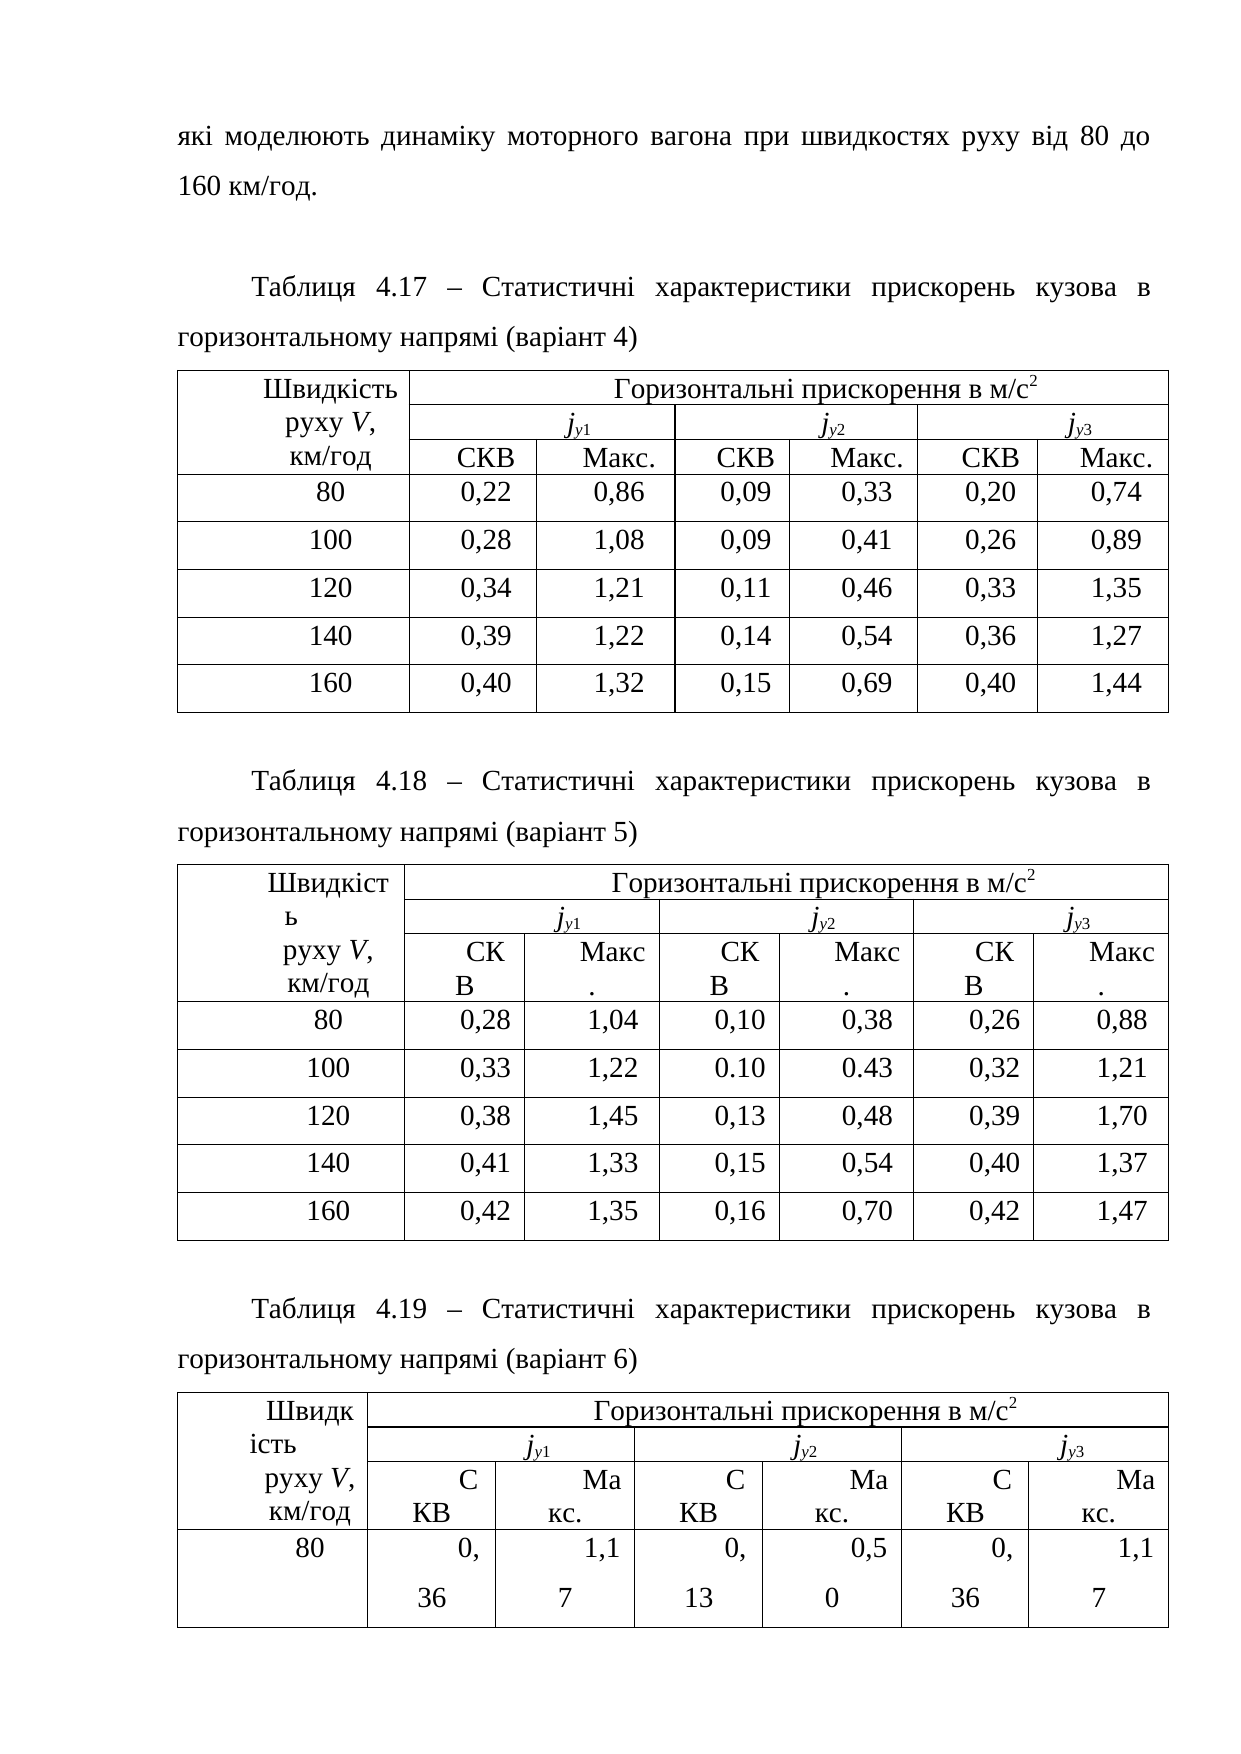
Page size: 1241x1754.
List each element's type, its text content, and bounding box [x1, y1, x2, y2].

table_cell СКВ [660, 934, 779, 1001]
table_cell Макс. [763, 1462, 901, 1529]
table_cell 0,33 [918, 570, 1037, 617]
table_cell 0,28 [405, 1002, 524, 1049]
table_cell jy3 [902, 1428, 1168, 1461]
table_cell 0,39 [914, 1098, 1033, 1144]
table_header Швидкість руху V, км/год [178, 1393, 367, 1529]
table_cell 0,38 [405, 1098, 524, 1144]
table_cell 1,33 [525, 1145, 659, 1192]
table_header Горизонтальні прискорення в м/с2 [368, 1393, 1168, 1426]
table_cell 120 [178, 1098, 404, 1144]
table_cell jy1 [405, 900, 659, 933]
table_cell 0,42 [914, 1193, 1033, 1240]
table_cell 0,69 [790, 665, 917, 712]
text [177, 118, 1152, 202]
table_cell 1,21 [537, 570, 674, 617]
text Таблиця 4.19 – Статистичні характеристики прискорень кузова в горизонтальному напрямі (варіант 6) [177, 1291, 1152, 1375]
table_cell 80 [178, 1530, 367, 1627]
table_cell Макс. [496, 1462, 634, 1529]
table_cell СКВ [914, 934, 1033, 1001]
table_cell Макс. [525, 934, 659, 1001]
table_cell СКВ [902, 1462, 1028, 1529]
table_cell jy2 [676, 405, 917, 439]
table_cell 0,15 [676, 665, 789, 712]
table_cell jy3 [914, 900, 1168, 933]
table_cell СКВ [405, 934, 524, 1001]
table_cell СКВ [368, 1462, 495, 1529]
table_header Горизонтальні прискорення в м/с2 [410, 371, 1168, 404]
table_cell 0,36 [368, 1530, 495, 1627]
table_cell 1,44 [1038, 665, 1168, 712]
table_cell 1,32 [537, 665, 674, 712]
table_cell 0,41 [790, 522, 917, 569]
table_cell 0,11 [676, 570, 789, 617]
table_cell 100 [178, 1050, 404, 1097]
table_cell 0,14 [676, 618, 789, 664]
table_cell 0,88 [1034, 1002, 1168, 1049]
table_cell 0,13 [635, 1530, 762, 1627]
table_cell 0,16 [660, 1193, 779, 1240]
table_cell 0,26 [918, 522, 1037, 569]
table_cell 160 [178, 1193, 404, 1240]
table_cell 1,21 [1034, 1050, 1168, 1097]
table_cell 1,17 [496, 1530, 634, 1627]
table_header Швидкість руху V, км/год [178, 371, 409, 473]
table_cell 0,09 [676, 522, 789, 569]
table_cell 0,36 [902, 1530, 1028, 1627]
table_cell 1,70 [1034, 1098, 1168, 1144]
table_cell 0,26 [914, 1002, 1033, 1049]
table_cell СКВ [676, 440, 789, 473]
table_cell 0,36 [918, 618, 1037, 664]
table_cell 0.43 [780, 1050, 913, 1097]
table_cell 0,40 [914, 1145, 1033, 1192]
table_cell 0,10 [660, 1002, 779, 1049]
text Таблиця 4.18 – Статистичні характеристики прискорень кузова в горизонтальному напрямі (варіант 5) [177, 763, 1152, 847]
table_cell 1,04 [525, 1002, 659, 1049]
table_cell 0,74 [1038, 475, 1168, 521]
table_cell Макс. [780, 934, 913, 1001]
table_cell СКВ [410, 440, 536, 473]
table_cell 0,33 [405, 1050, 524, 1097]
table_cell 0,40 [410, 665, 536, 712]
table_cell 1,08 [537, 522, 674, 569]
table_cell 0,41 [405, 1145, 524, 1192]
table_cell 1,27 [1038, 618, 1168, 664]
table_cell 0,22 [410, 475, 536, 521]
table_cell 0,13 [660, 1098, 779, 1144]
table_cell Макс. [1034, 934, 1168, 1001]
table_cell 1,37 [1034, 1145, 1168, 1192]
table_cell 80 [178, 1002, 404, 1049]
table_cell 0,33 [790, 475, 917, 521]
table_cell 1,22 [537, 618, 674, 664]
table_cell СКВ [918, 440, 1037, 473]
text Таблиця 4.17 – Статистичні характеристики прискорень кузова в горизонтальному напрямі (варіант 4) [177, 269, 1152, 353]
table_cell 0,54 [780, 1145, 913, 1192]
table_cell 0,38 [780, 1002, 913, 1049]
table_cell 1,22 [525, 1050, 659, 1097]
table_cell 0,40 [918, 665, 1037, 712]
table_cell jy2 [660, 900, 913, 933]
table_cell Макс. [537, 440, 674, 473]
table_cell 0,48 [780, 1098, 913, 1144]
table_cell jy1 [368, 1428, 634, 1461]
table_cell 0,89 [1038, 522, 1168, 569]
table_cell 0.10 [660, 1050, 779, 1097]
table_cell 0,46 [790, 570, 917, 617]
table_cell 120 [178, 570, 409, 617]
table_cell 0,09 [676, 475, 789, 521]
table_cell 1,35 [1038, 570, 1168, 617]
table_cell Макс. [790, 440, 917, 473]
table_cell 0,34 [410, 570, 536, 617]
table_cell 140 [178, 618, 409, 664]
table_cell 0,86 [537, 475, 674, 521]
table_cell 140 [178, 1145, 404, 1192]
table_cell 1,17 [1029, 1530, 1168, 1627]
table_cell 0,54 [790, 618, 917, 664]
table_cell Макс. [1029, 1462, 1168, 1529]
table_cell Макс. [1038, 440, 1168, 473]
table_cell 0,20 [918, 475, 1037, 521]
table_cell 0,28 [410, 522, 536, 569]
table_cell jy1 [410, 405, 674, 439]
table_cell 1,47 [1034, 1193, 1168, 1240]
table_cell 80 [178, 475, 409, 521]
table_cell 160 [178, 665, 409, 712]
table_cell 1,45 [525, 1098, 659, 1144]
table_header Швидкість руху V, км/год [178, 865, 404, 1001]
table_cell 0,39 [410, 618, 536, 664]
table_cell 0,70 [780, 1193, 913, 1240]
table_cell 0,42 [405, 1193, 524, 1240]
table_cell 0,15 [660, 1145, 779, 1192]
table_cell jy2 [635, 1428, 901, 1461]
table_cell 0,32 [914, 1050, 1033, 1097]
table_cell 100 [178, 522, 409, 569]
table_cell 1,35 [525, 1193, 659, 1240]
table_cell jy3 [918, 405, 1168, 439]
table_header Горизонтальні прискорення в м/с2 [405, 865, 1168, 898]
table_cell 0,50 [763, 1530, 901, 1627]
table_cell СКВ [635, 1462, 762, 1529]
